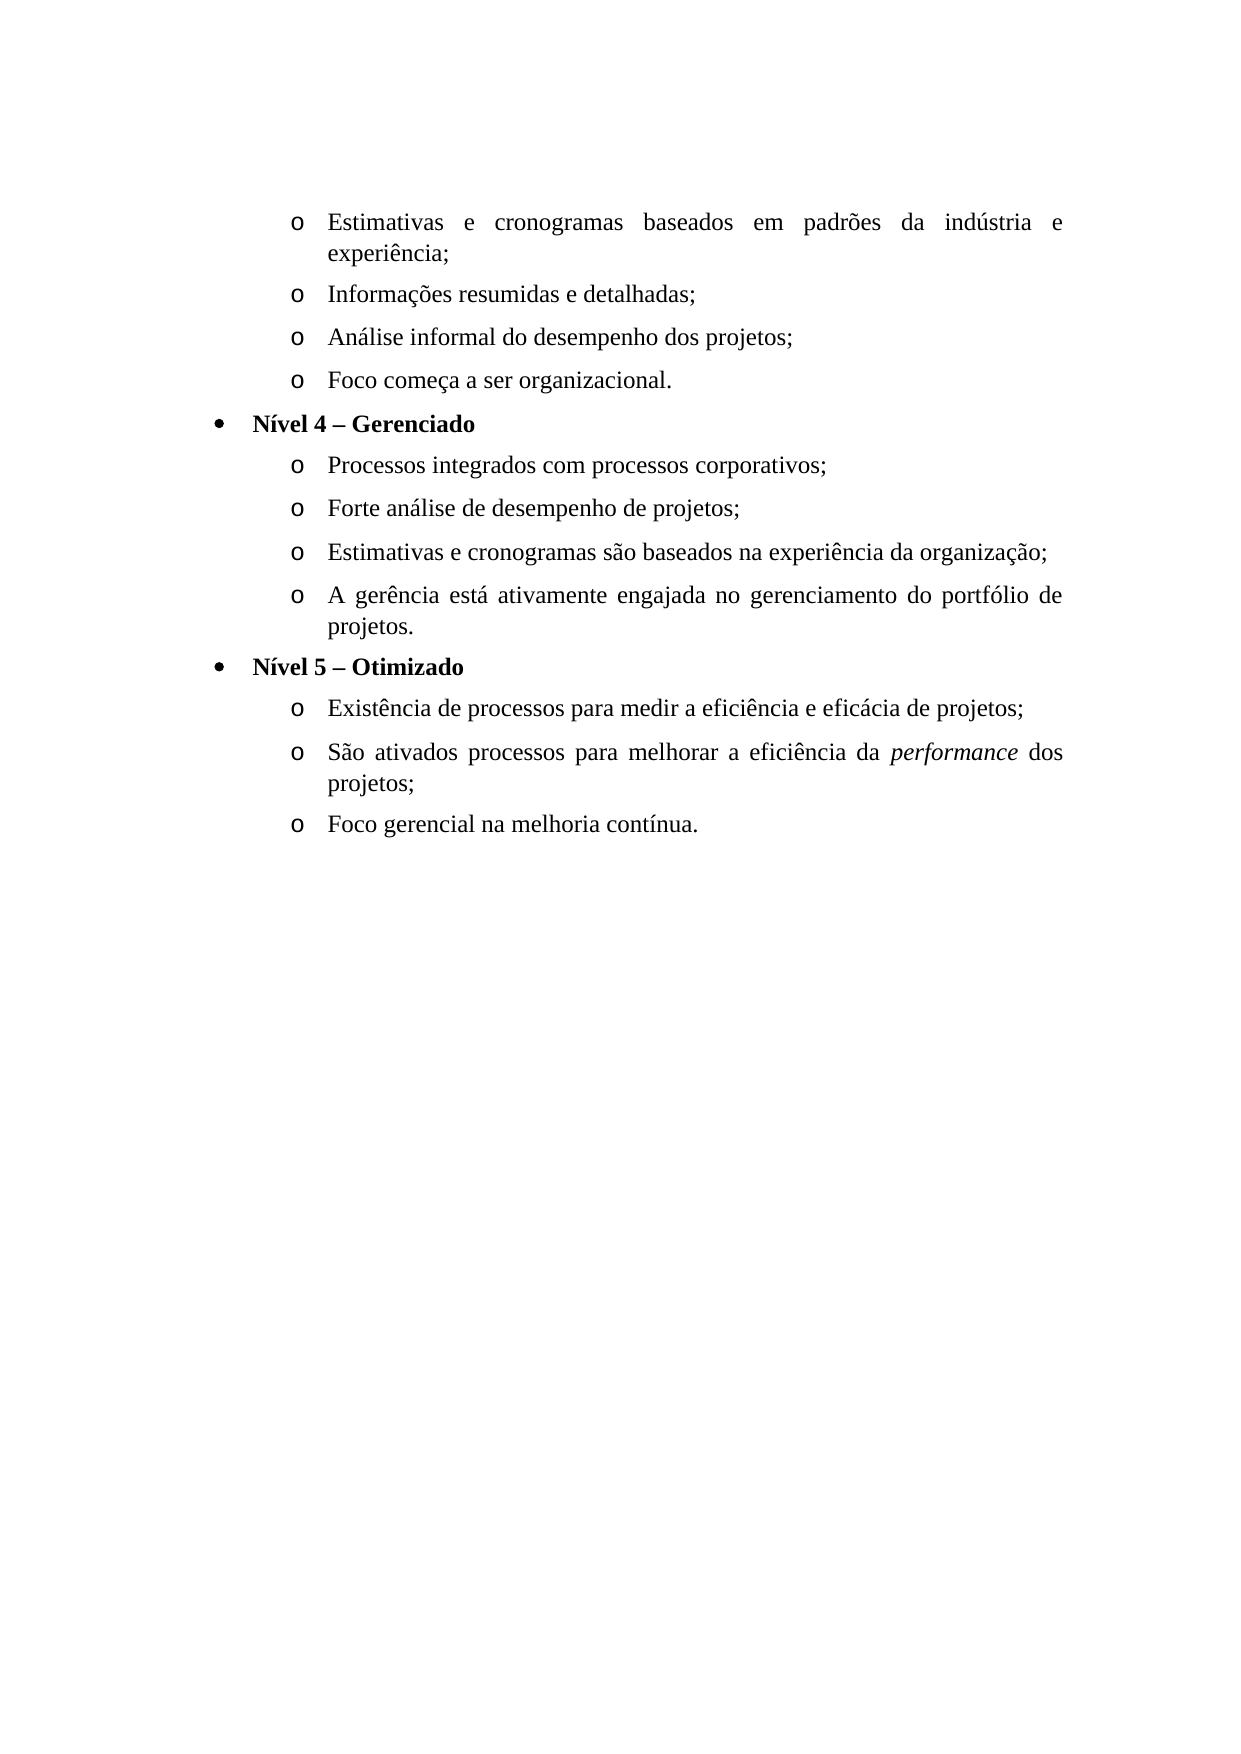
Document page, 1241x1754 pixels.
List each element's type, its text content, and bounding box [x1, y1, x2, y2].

list Informações resumidas e detalhadas; [290, 279, 1063, 310]
list Estimativas e cronogramas são baseados na experiência da organização; [290, 537, 1063, 568]
list Processos integrados com processos corporativos; [290, 450, 1063, 481]
list Estimativas e cronogramas baseados em padrões da indústria e experiência; [290, 207, 1063, 266]
list Existência de processos para medir a eficiência e eficácia de projetos; [290, 693, 1063, 724]
list Análise informal do desempenho dos projetos; [290, 322, 1063, 353]
list Foco começa a ser organizacional. [290, 366, 1063, 396]
list Foco gerencial na melhoria contínua. [290, 809, 1063, 840]
list São ativados processos para melhorar a eficiência da performance dos projetos; [290, 737, 1063, 796]
list Nível 5 – Otimizado [215, 652, 1063, 681]
list A gerência está ativamente engajada no gerenciamento do portfólio de projetos. [290, 580, 1063, 640]
list Forte análise de desempenho de projetos; [290, 493, 1063, 524]
list Nível 4 – Gerenciado [215, 409, 1063, 438]
